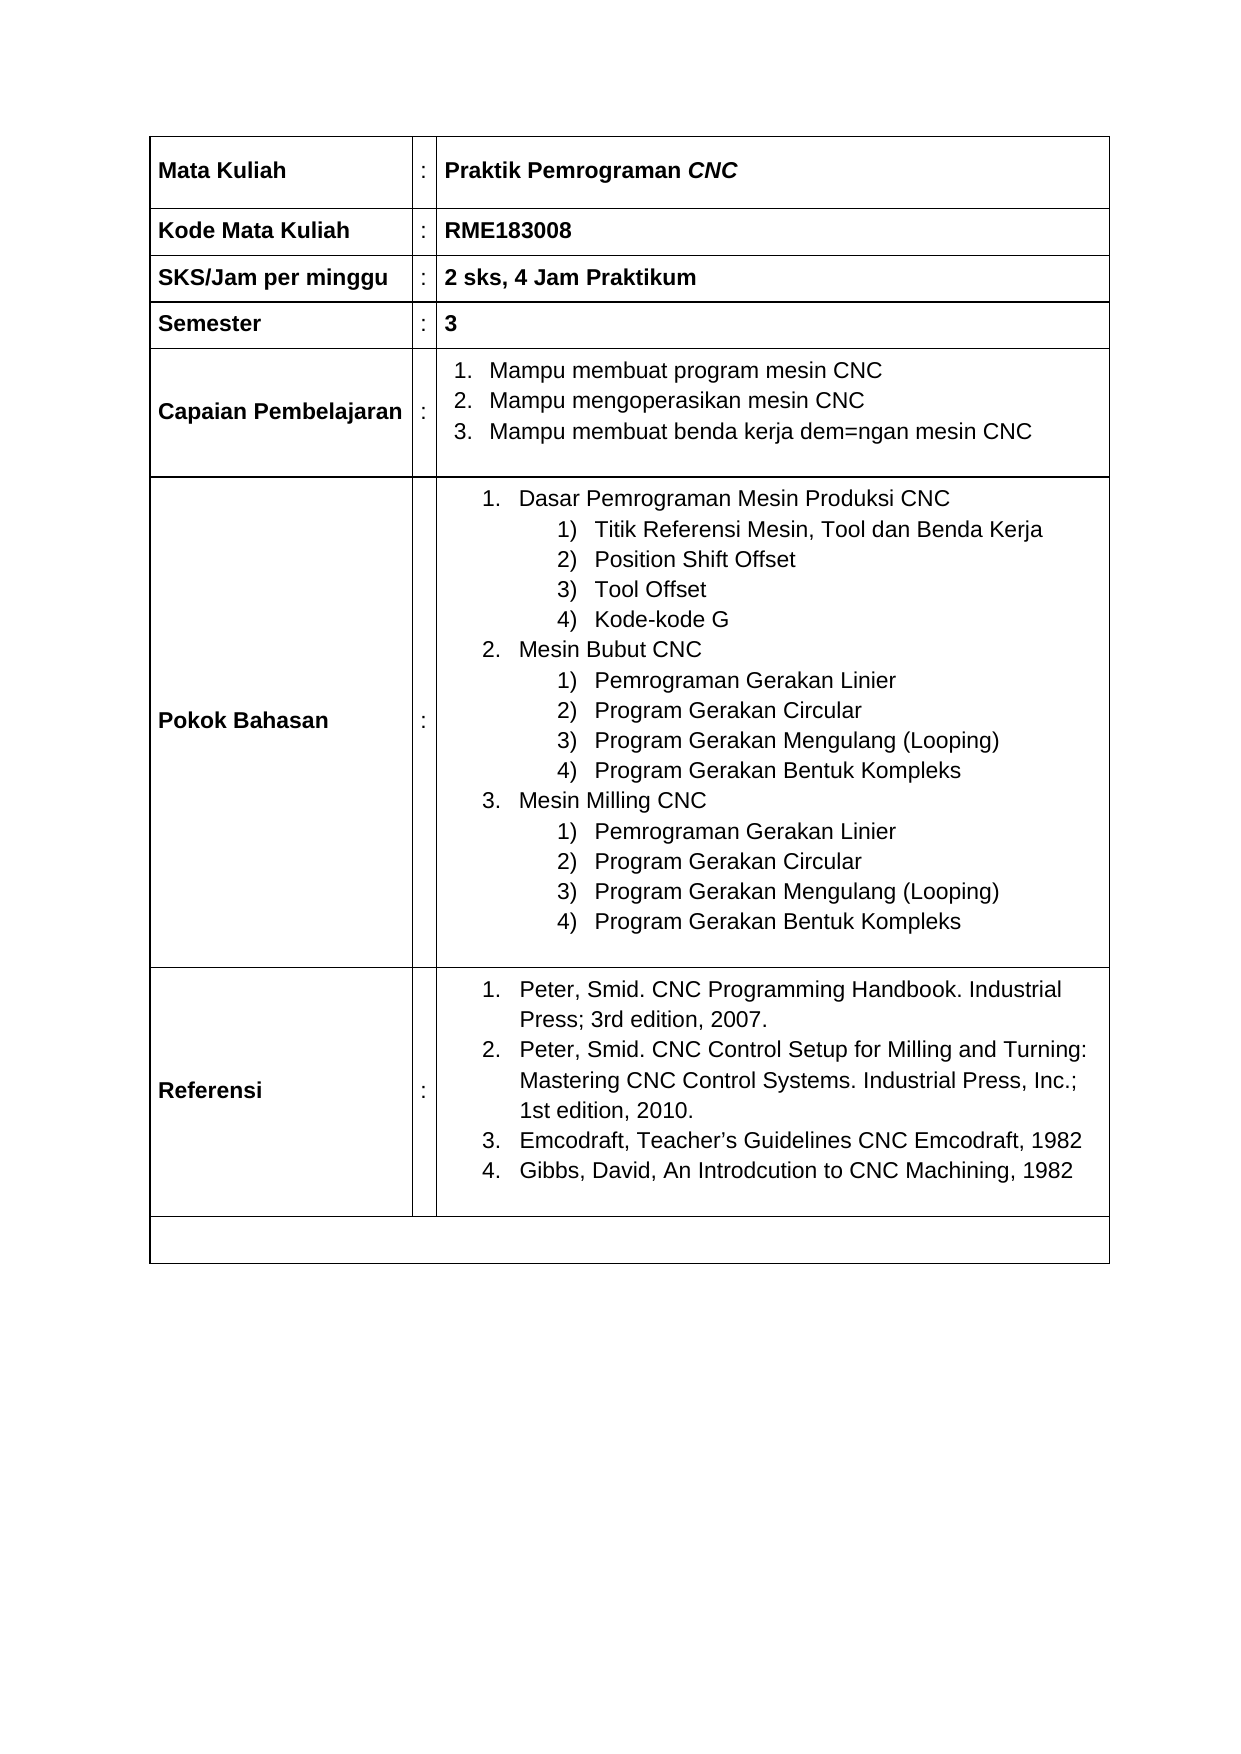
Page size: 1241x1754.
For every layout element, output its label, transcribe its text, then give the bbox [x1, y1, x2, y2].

table_cell Capaian Pembelajaran [151, 349, 412, 476]
table_cell Semester [151, 303, 412, 348]
table_cell : [413, 303, 436, 348]
table_cell Dasar Pemrograman Mesin Produksi CNC Titik Referensi Mesin, Tool dan Benda Kerja Position Shift Offset Tool Offset Kode-kode G Mesin Bubut CNC Pemrograman Gerakan Linier Program Gerakan Circular Program Gerakan Mengulang (Looping) Program Gerakan Bentuk Kompleks Mesin Milling CNC Pemrograman Gerakan Linier Program Gerakan Circular Program Gerakan Mengulang (Looping) Program Gerakan Bentuk Kompleks [437, 478, 1109, 967]
table_cell : [413, 209, 436, 254]
table_cell Referensi [151, 968, 412, 1216]
table_header Praktik Pemrograman CNC [437, 137, 1109, 208]
table_cell : [413, 349, 436, 476]
table_cell 3 [437, 303, 1109, 348]
table_cell 2 sks, 4 Jam Praktikum [437, 256, 1109, 301]
table_cell Kode Mata Kuliah [151, 209, 412, 254]
table_cell RME183008 [437, 209, 1109, 254]
table_cell : [413, 968, 436, 1216]
table_header Mata Kuliah [151, 137, 412, 208]
table_header : [413, 137, 436, 208]
table_cell SKS/Jam per minggu [151, 256, 412, 301]
table_cell [151, 1217, 1109, 1263]
table_cell : [413, 478, 436, 967]
table_cell Peter, Smid. CNC Programming Handbook. Industrial Press; 3rd edition, 2007. Peter, Smid. CNC Control Setup for Milling and Turning: Mastering CNC Control Systems. Industrial Press, Inc.; 1st edition, 2010. Emcodraft, Teacher’s Guidelines CNC Emcodraft, 1982 Gibbs, David, An Introdcution to CNC Machining, 1982 [437, 968, 1109, 1216]
table_cell : [413, 256, 436, 301]
table_cell Mampu membuat program mesin CNC Mampu mengoperasikan mesin CNC Mampu membuat benda kerja dem=ngan mesin CNC [437, 349, 1109, 476]
table_cell Pokok Bahasan [151, 478, 412, 967]
